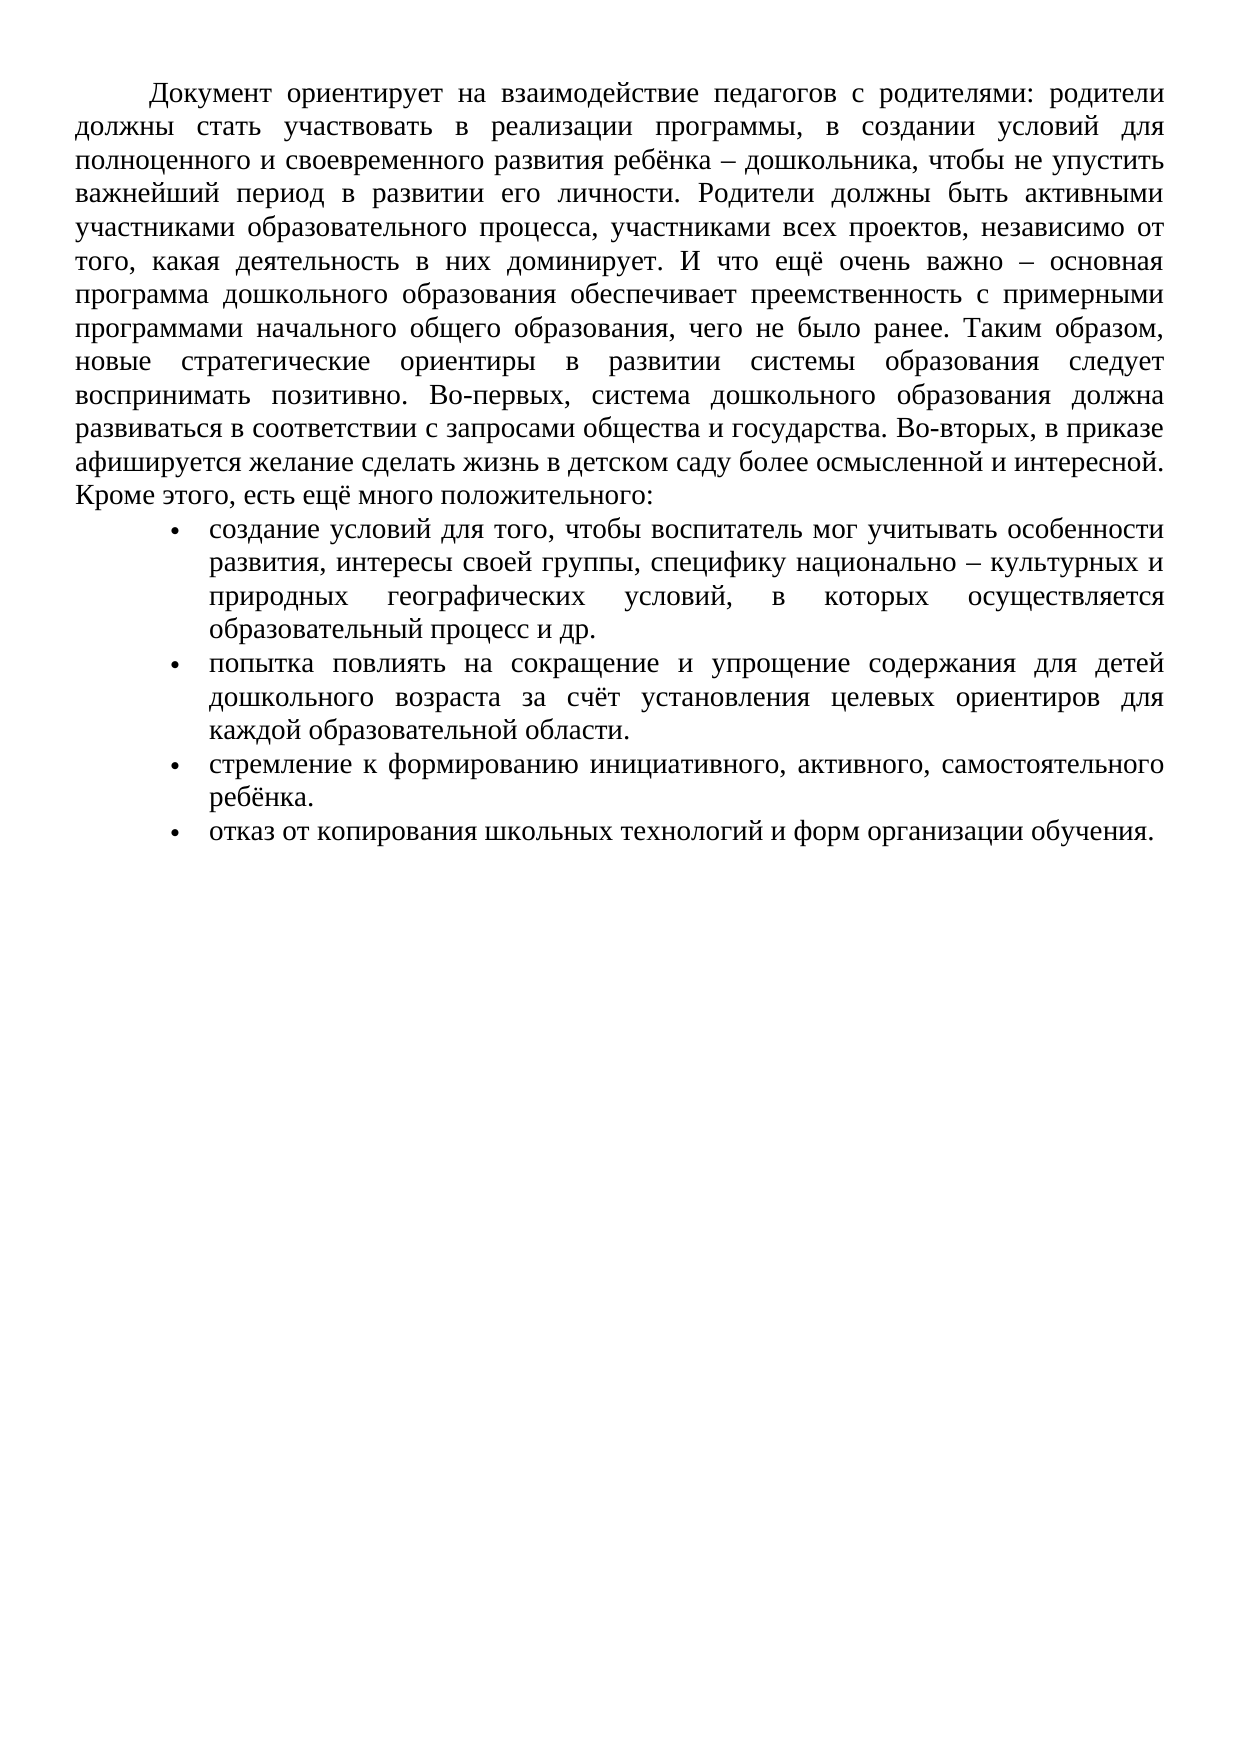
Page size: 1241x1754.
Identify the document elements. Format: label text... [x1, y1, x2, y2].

list стремление к формированию инициативного, активного, самостоятельного ребёнка. [171, 746, 1165, 813]
list попытка повлиять на сокращение и упрощение содержания для детей дошкольного возраста за счёт установления целевых ориентиров для каждой образовательной области. [171, 645, 1165, 746]
text Документ ориентирует на взаимодействие педагогов с родителями: родители должны стать участвовать в реализации программы, в создании условий для полноценного и своевременного развития ребёнка – дошкольника, чтобы не упустить важнейший период в развитии его личности. Родители должны быть активными участниками образовательного процесса, участниками всех проектов, независимо от того, какая деятельность в них доминирует. И что ещё очень важно – основная программа дошкольного образования обеспечивает преемственность с примерными программами начального общего образования, чего не было ранее. Таким образом, новые стратегические ориентиры в развитии системы образования следует воспринимать позитивно. Во-первых, система дошкольного образования должна развиваться в соответствии с запросами общества и государства. Во-вторых, в приказе афишируется желание сделать жизнь в детском саду более осмысленной и интересной. Кроме этого, есть ещё много положительного: [75, 75, 1165, 511]
list создание условий для того, чтобы воспитатель мог учитывать особенности развития, интересы своей группы, специфику национально – культурных и природных географических условий, в которых осуществляется образовательный процесс и др. [171, 511, 1165, 645]
list отказ от копирования школьных технологий и форм организации обучения. [171, 813, 1165, 846]
